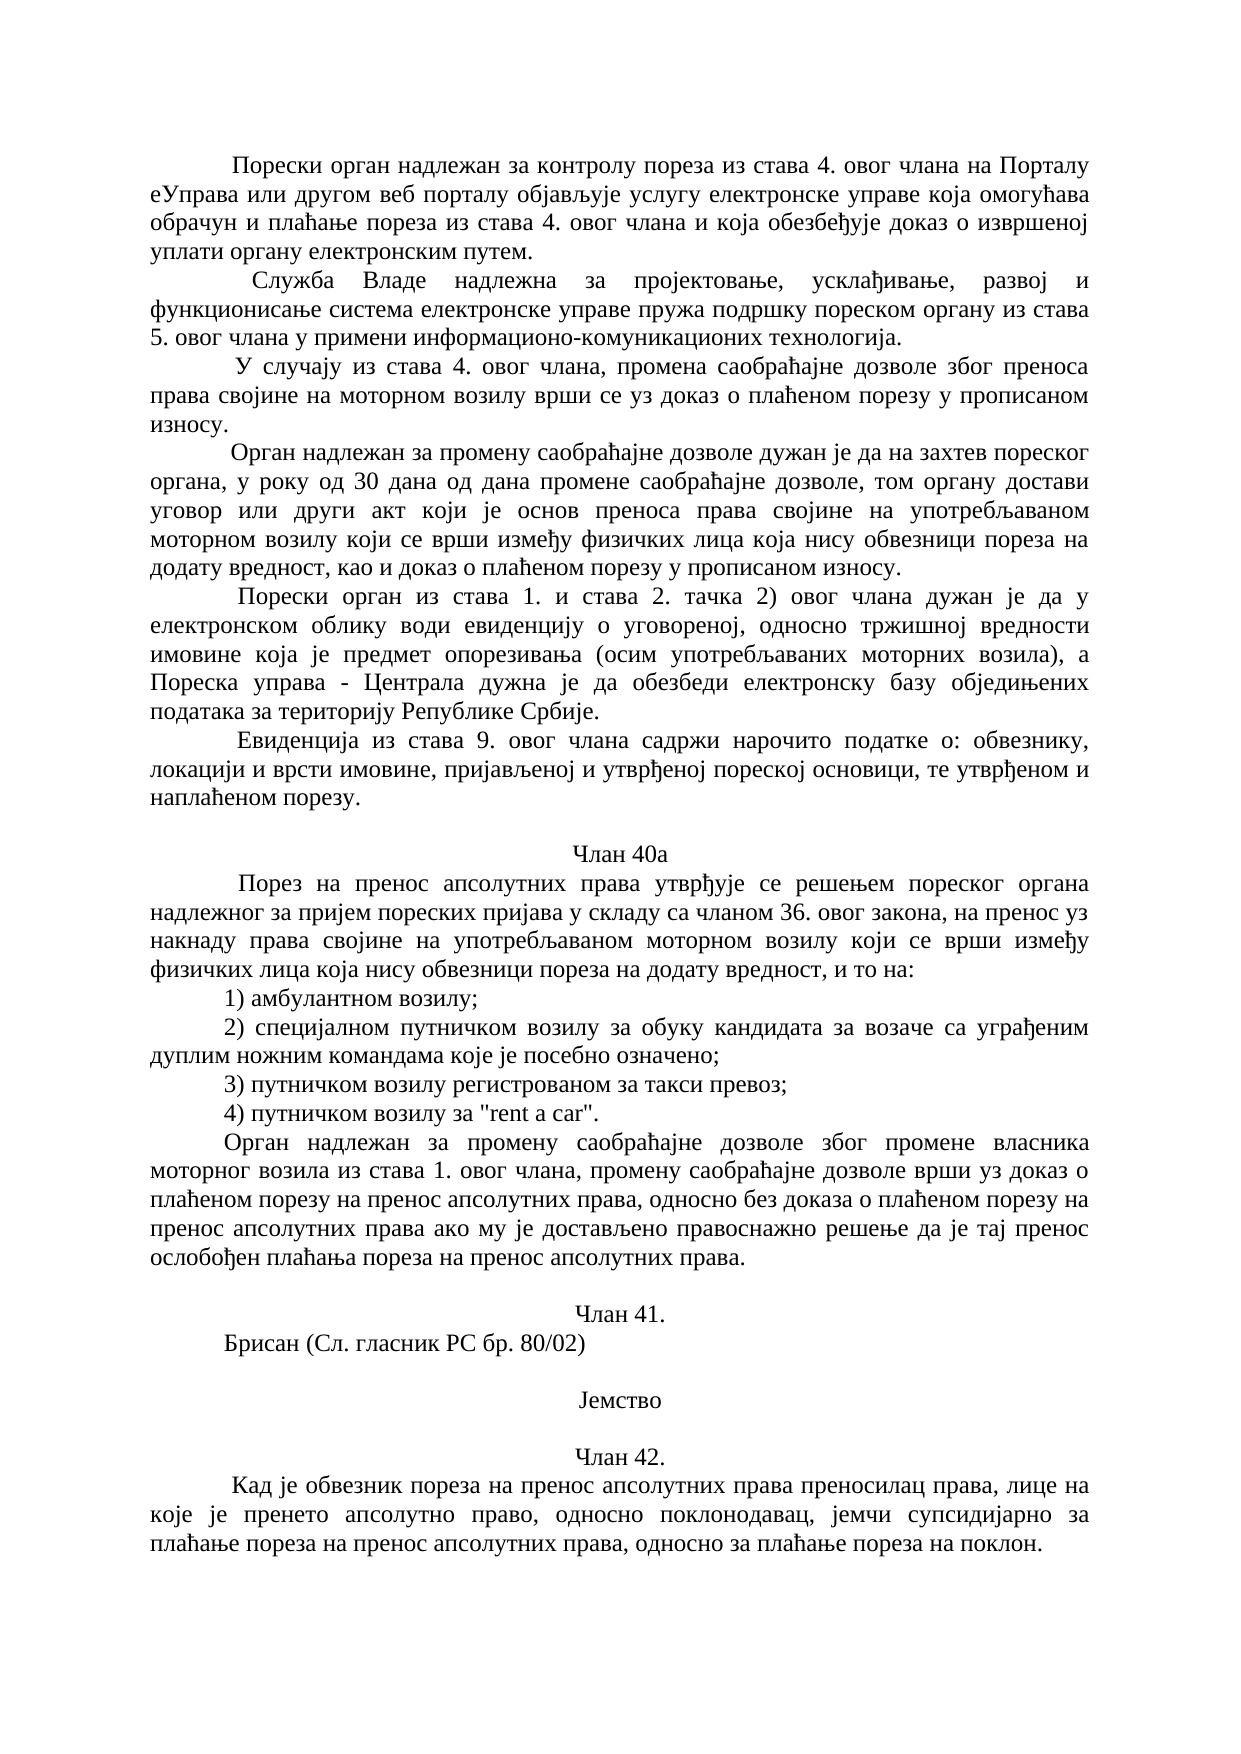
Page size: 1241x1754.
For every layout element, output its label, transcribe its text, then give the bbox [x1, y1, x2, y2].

text 3) путничком возилу регистрованом за такси превоз; [150, 1069, 1090, 1098]
text Порески орган надлежан за контролу пореза из става 4. овог члана на Порталу еУправа или другом веб порталу објављује услугу електронске управе која омогућава обрачун и плаћање пореза из става 4. овог члана и која обезбеђује доказ о извршеној уплати органу електронским путем. [150, 150, 1090, 265]
text Орган надлежан за промену саобраћајне дозволе дужан је да на захтев пореског органа, у року од 30 дана од дана промене саобраћајне дозволе, том органу достави уговор или други акт који је основ преноса права својине на употребљаваном моторном возилу који се врши између физичких лица која нису обвезници пореза на додату вредност, као и доказ о плаћеном порезу у прописаном износу. [150, 437, 1090, 581]
text У случају из става 4. овог члана, промена саобраћајне дозволе због преноса права својине на моторном возилу врши се уз доказ о плаћеном порезу у прописаном износу. [150, 351, 1090, 437]
text Јемство [150, 1385, 1090, 1413]
text Члан 40а [150, 839, 1090, 868]
text Служба Владе надлежна за пројектовање, усклађивање, развој и функционисање система електронске управе пружа подршку пореском органу из става 5. овог члана у примени информационо-комуникационих технологија. [150, 265, 1090, 351]
text 2) специјалном путничком возилу за обуку кандидата за возаче са уграђеним дуплим ножним командама које је посебно означено; [150, 1012, 1090, 1069]
text Члан 41. [150, 1299, 1090, 1328]
text Порез на пренос апсолутних права утврђује се решењем пореског органа надлежног за пријем пореских пријава у складу са чланом 36. овог закона, на пренос уз накнаду права својине на употребљаваном моторном возилу који се врши између физичких лица која нису обвезници пореза на додату вредност, и то на: [150, 868, 1090, 983]
text Брисан (Сл. гласник РС бр. 80/02) [150, 1328, 1090, 1357]
text Члан 42. [150, 1442, 1090, 1470]
text Орган надлежан за промену саобраћајне дозволе због промене власника моторног возила из става 1. овог члана, промену саобраћајне дозволе врши уз доказ о плаћеном порезу на пренос апсолутних права, односно без доказа о плаћеном порезу на пренос апсолутних права ако му је достављено правоснажно решење да је тај пренос ослобођен плаћања пореза на пренос апсолутних права. [150, 1127, 1090, 1271]
text Порески орган из става 1. и става 2. тачка 2) овог члана дужан је да у електронском облику води евиденцију о уговореној, односно тржишној вредности имовине која је предмет опорезивања (осим употребљаваних моторних возила), а Пореска управа - Централа дужна је да обезбеди електронску базу обједињених података за територију Републике Србије. [150, 581, 1090, 725]
text Евиденција из става 9. овог члана садржи нарочито податке о: обвезнику, локацији и врсти имовине, пријављеној и утврђеној пореској основици, те утврђеном и наплаћеном порезу. [150, 725, 1090, 811]
text Кад је обвезник пореза на пренос апсолутних права преносилац права, лице на које је пренето апсолутно право, односно поклонодавац, јемчи супсидијарно за плаћање пореза на пренос апсолутних права, односно за плаћање пореза на поклон. [150, 1470, 1090, 1557]
text 1) амбулантном возилу; [150, 983, 1090, 1012]
text 4) путничком возилу за "rent a car". [150, 1098, 1090, 1127]
